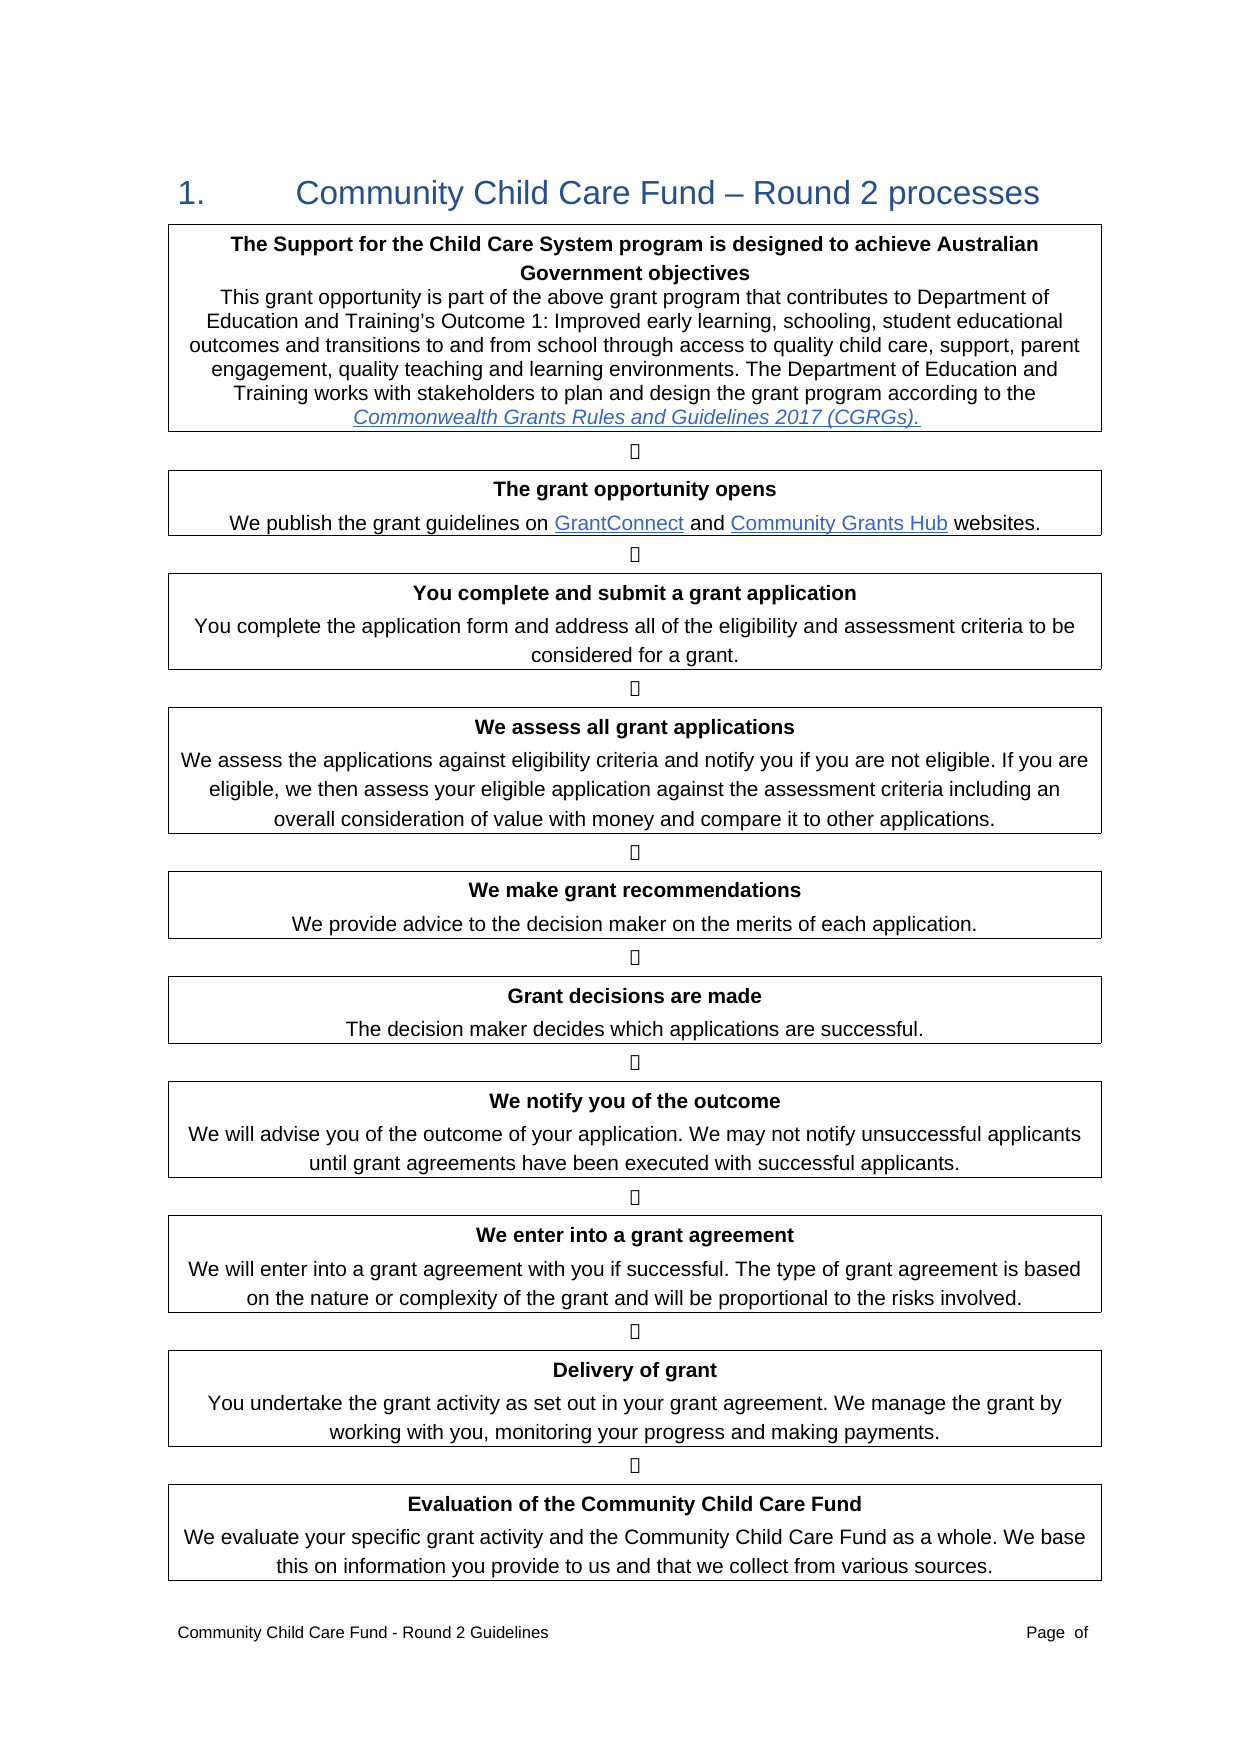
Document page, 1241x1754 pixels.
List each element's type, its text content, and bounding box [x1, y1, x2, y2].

text We evaluate your specific grant activity and the Community Child Care Fund as a whole. We base this on information you provide to us and that we collect from various sources. [169, 1517, 1101, 1580]
text Grant decisions are made [169, 977, 1101, 1007]
text Delivery of grant [169, 1351, 1101, 1381]
text You complete and submit a grant application [169, 574, 1101, 604]
text  [177, 436, 1092, 465]
text You complete the application form and address all of the eligibility and assessment criteria to be considered for a grant. [169, 606, 1101, 669]
text  [177, 1182, 1092, 1211]
text We will advise you of the outcome of your application. We may not notify unsuccessful applicants until grant agreements have been executed with successful applicants. [169, 1114, 1101, 1177]
text We make grant recommendations [169, 872, 1101, 902]
text We assess all grant applications [169, 708, 1101, 739]
text  [177, 539, 1092, 568]
text This grant opportunity is part of the above grant program that contributes to Department of Education and Training’s Outcome 1: Improved early learning, schooling, student educational outcomes and transitions to and from school through access to quality child care, support, parent engagement, quality teaching and learning environments. The Department of Education and Training works with stakeholders to plan and design the grant program according to the [177, 285, 1092, 402]
text The Support for the Child Care System program is designed to achieve Australian Government objectives [169, 225, 1101, 285]
text  [177, 674, 1092, 703]
text  [177, 837, 1092, 866]
text The decision maker decides which applications are successful. [169, 1009, 1101, 1043]
text  [177, 1316, 1092, 1346]
text We enter into a grant agreement [169, 1216, 1101, 1247]
text  [177, 1048, 1092, 1077]
text We provide advice to the decision maker on the merits of each application. [169, 904, 1101, 938]
text You undertake the grant activity as set out in your grant agreement. We manage the grant by working with you, monitoring your progress and making payments. [169, 1383, 1101, 1446]
text Evaluation of the Community Child Care Fund [169, 1485, 1101, 1516]
text The grant opportunity opens [169, 471, 1101, 501]
text  [177, 1451, 1092, 1480]
text We notify you of the outcome [169, 1082, 1101, 1113]
text We publish the grant guidelines on GrantConnect and Community Grants Hub websites. [169, 503, 1101, 535]
text Commonwealth Grants Rules and Guidelines 2017 (CGRGs). [169, 402, 1101, 431]
text We assess the applications against eligibility criteria and notify you if you are not eligible. If you are eligible, we then assess your eligible application against the assessment criteria including an overall consideration of value with money and compare it to other applications. [169, 740, 1101, 833]
text We will enter into a grant agreement with you if successful. The type of grant agreement is based on the nature or complexity of the grant and will be proportional to the risks involved. [169, 1249, 1101, 1312]
text  [177, 942, 1092, 972]
subtitle Community Child Care Fund – Round 2 processes [177, 173, 1092, 211]
